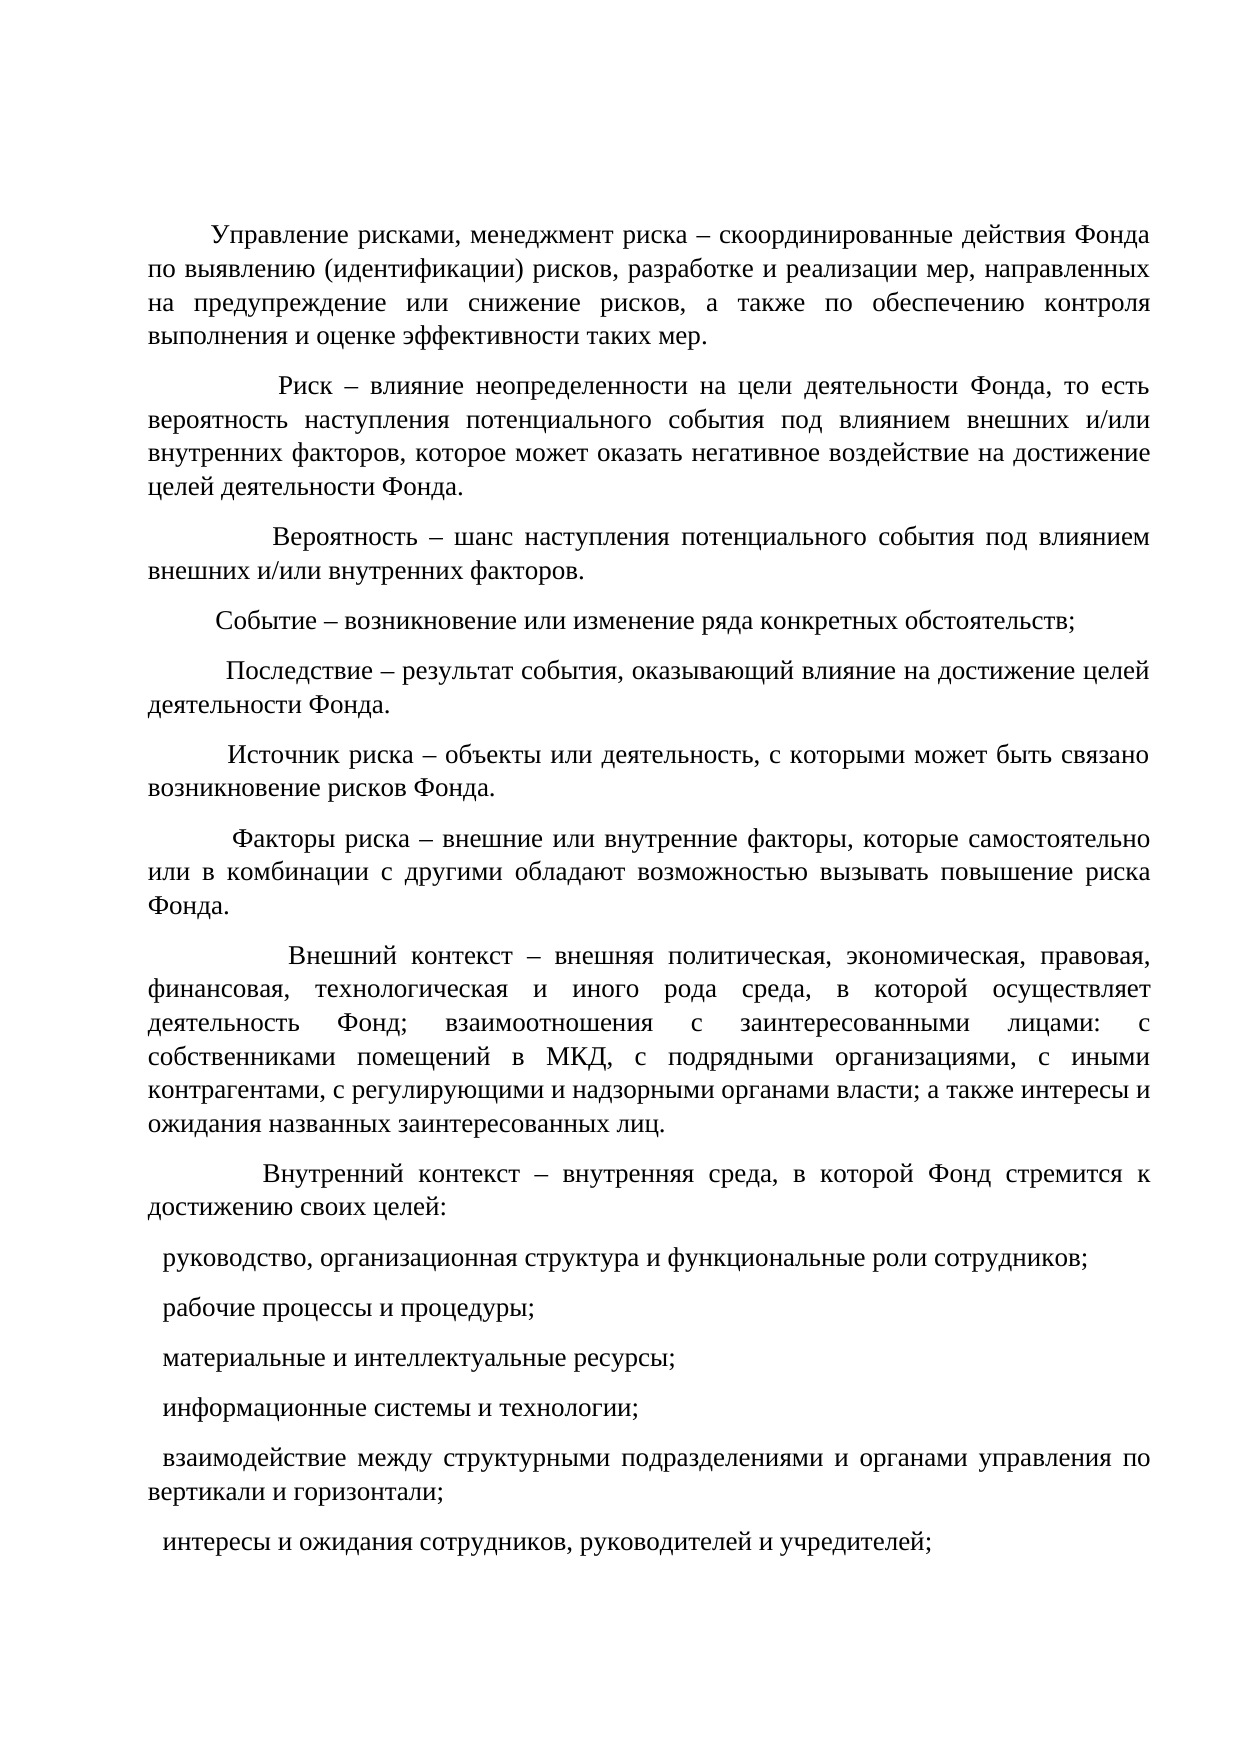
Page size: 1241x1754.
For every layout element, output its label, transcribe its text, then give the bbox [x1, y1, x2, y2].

text Внутренний контекст – внутренняя среда, в которой Фонд стремится к достижению своих целей: [148, 1157, 1152, 1222]
text Внешний контекст – внешняя политическая, экономическая, правовая, финансовая, технологическая и иного рода среда, в которой осуществляет деятельность Фонд; взаимоотношения с заинтересованными лицами: с собственниками помещений в МКД, с подрядными организациями, с иными контрагентами, с регулирующими и надзорными органами власти; а также интересы и ожидания названных заинтересованных лиц. [148, 939, 1152, 1138]
text Риск – влияние неопределенности на цели деятельности Фонда, то есть вероятность наступления потенциального события под влиянием внешних и/или внутренних факторов, которое может оказать негативное воздействие на достижение целей деятельности Фонда. [148, 369, 1152, 501]
text ­ взаимодействие между структурными подразделениями и органами управления по вертикали и горизонтали; [148, 1441, 1152, 1506]
text ­ материальные и интеллектуальные ресурсы; [148, 1341, 1152, 1372]
text ­ рабочие процессы и процедуры; [148, 1291, 1152, 1322]
text Источник риска – объекты или деятельность, с которыми может быть связано возникновение рисков Фонда. [148, 738, 1152, 803]
text Факторы риска – внешние или внутренние факторы, которые самостоятельно или в комбинации с другими обладают возможностью вызывать повышение риска Фонда. [148, 822, 1152, 920]
text Управление рисками, менеджмент риска – скоординированные действия Фонда по выявлению (идентификации) рисков, разработке и реализации мер, направленных на предупреждение или снижение рисков, а также по обеспечению контроля выполнения и оценке эффективности таких мер. [148, 218, 1152, 350]
text ­ руководство, организационная структура и функциональные роли сотрудников; [148, 1241, 1152, 1272]
text ­ интересы и ожидания сотрудников, руководителей и учредителей; [148, 1525, 1152, 1556]
text Вероятность – шанс наступления потенциального события под влиянием внешних и/или внутренних факторов. [148, 520, 1152, 585]
text Событие – возникновение или изменение ряда конкретных обстоятельств; [148, 604, 1152, 635]
text ­ информационные системы и технологии; [148, 1391, 1152, 1422]
text Последствие – результат события, оказывающий влияние на достижение целей деятельности Фонда. [148, 654, 1152, 719]
